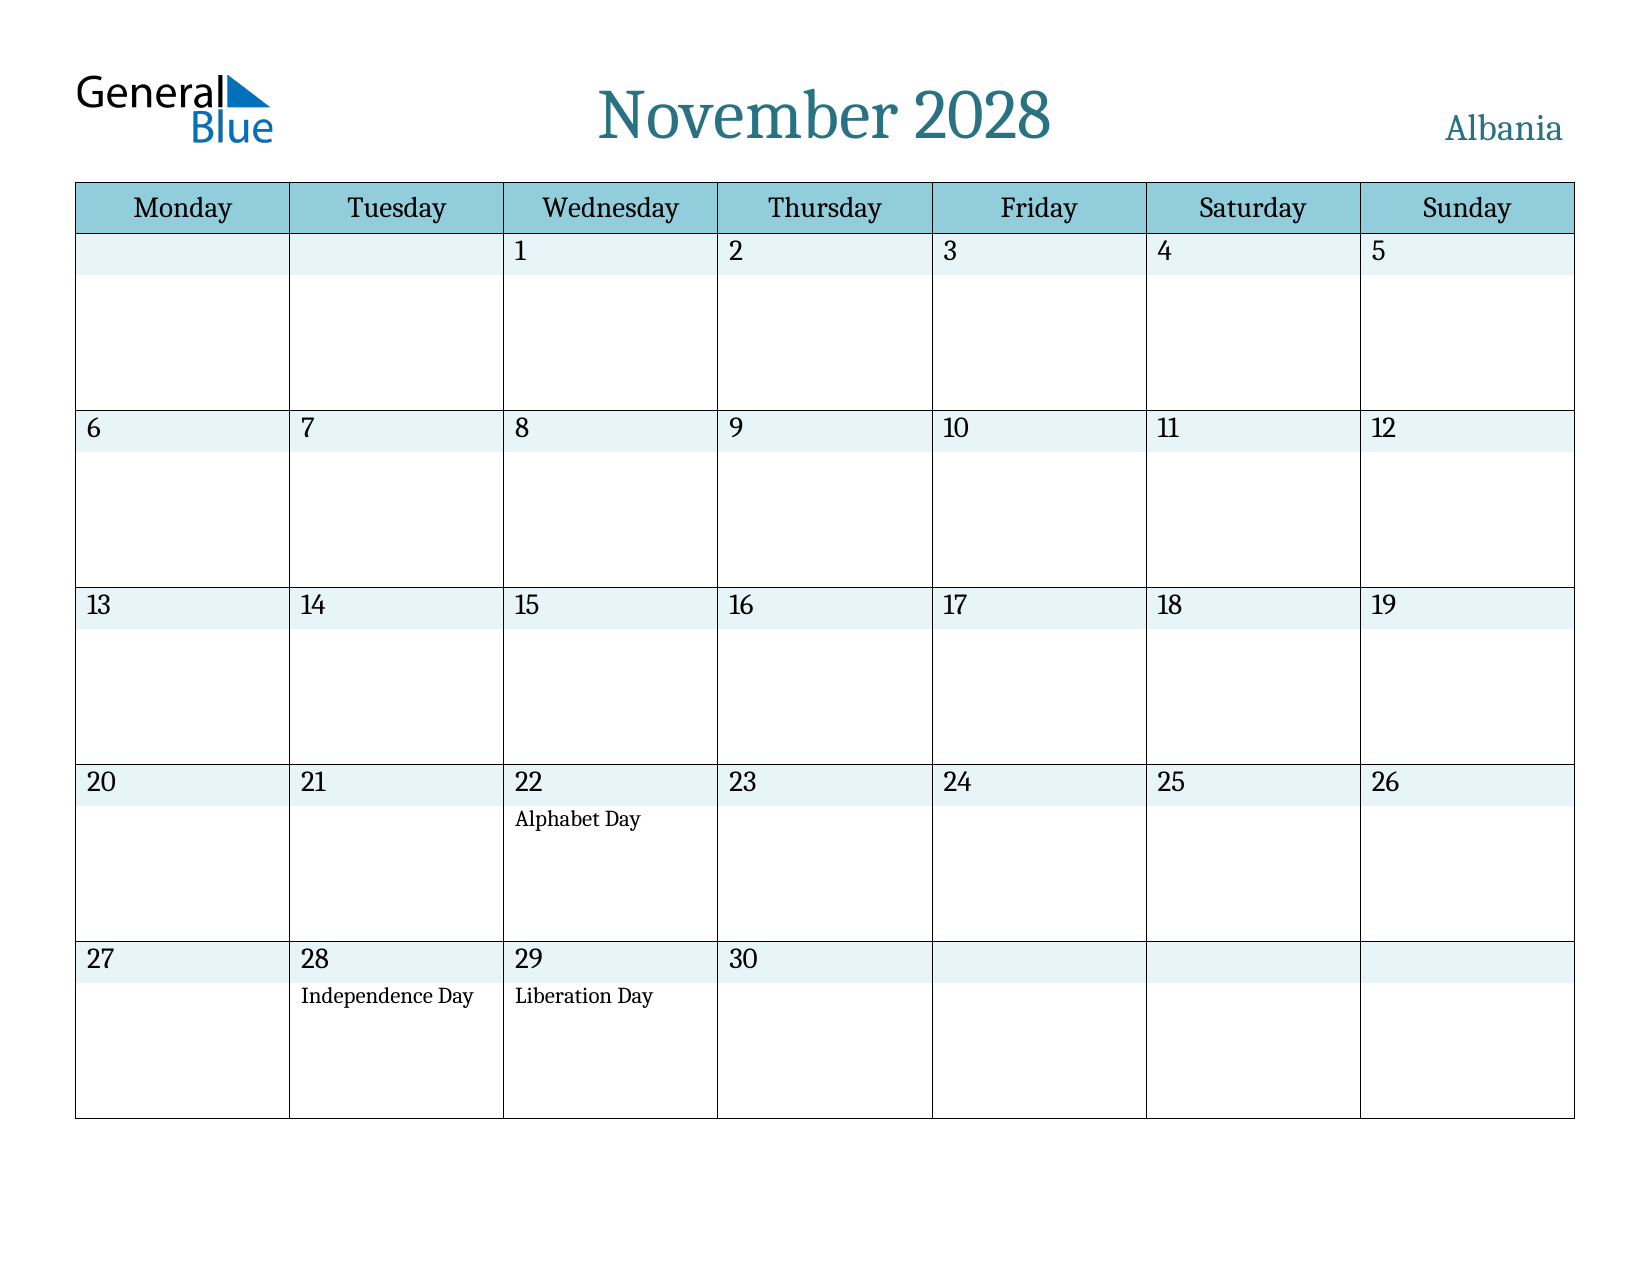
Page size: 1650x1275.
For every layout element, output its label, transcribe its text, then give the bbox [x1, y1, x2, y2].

table_cell [290, 275, 503, 410]
table_cell [1147, 275, 1360, 410]
table_cell [1147, 452, 1360, 587]
table_cell 3 [933, 234, 1146, 275]
table_cell [76, 234, 289, 275]
table_cell Saturday [1147, 183, 1360, 233]
table_cell 10 [933, 411, 1146, 452]
table_cell 14 [290, 588, 503, 629]
table_cell [1361, 806, 1574, 941]
table_header [76, 75, 503, 182]
table_cell [933, 983, 1146, 1118]
table_cell 11 [1147, 411, 1360, 452]
table_cell 20 [76, 765, 289, 806]
table_cell [76, 983, 289, 1118]
table_cell 4 [1147, 234, 1360, 275]
table_cell Alphabet Day [504, 806, 717, 941]
table_cell [933, 806, 1146, 941]
table_cell [76, 806, 289, 941]
table_cell [76, 275, 289, 410]
table_cell [1147, 942, 1360, 983]
table_cell [933, 275, 1146, 410]
table_cell 29 [504, 942, 717, 983]
table_cell Monday [76, 183, 289, 233]
table_cell [504, 275, 717, 410]
table_cell [1361, 275, 1574, 410]
table_cell 17 [933, 588, 1146, 629]
table_cell [504, 452, 717, 587]
table_cell 5 [1361, 234, 1574, 275]
table_cell [718, 983, 932, 1118]
table_cell [1361, 983, 1574, 1118]
table_cell 30 [718, 942, 932, 983]
table_cell 13 [76, 588, 289, 629]
table_cell [718, 806, 932, 941]
table_cell [1361, 942, 1574, 983]
table_cell [1361, 629, 1574, 764]
table_cell [504, 629, 717, 764]
table_header November 2028 [504, 75, 1146, 182]
table_cell [1147, 806, 1360, 941]
table_cell 26 [1361, 765, 1574, 806]
table_cell [290, 234, 503, 275]
table_cell 21 [290, 765, 503, 806]
table_cell 7 [290, 411, 503, 452]
table_cell [1147, 629, 1360, 764]
table_cell 1 [504, 234, 717, 275]
table_cell [1147, 983, 1360, 1118]
table_cell Liberation Day [504, 983, 717, 1118]
table_cell [1361, 452, 1574, 587]
table_cell Thursday [718, 183, 932, 233]
table_cell 8 [504, 411, 717, 452]
table_cell Wednesday [504, 183, 717, 233]
table_header Albania [1146, 75, 1574, 182]
table_cell Friday [933, 183, 1146, 233]
table_cell 15 [504, 588, 717, 629]
picture [77, 75, 273, 143]
table_cell [290, 452, 503, 587]
table_cell Independence Day [290, 983, 503, 1118]
table_cell Sunday [1361, 183, 1574, 233]
table_cell 27 [76, 942, 289, 983]
table_cell [933, 942, 1146, 983]
table_cell 2 [718, 234, 932, 275]
table_cell 23 [718, 765, 932, 806]
table_cell 16 [718, 588, 932, 629]
table_cell [718, 452, 932, 587]
table_cell 22 [504, 765, 717, 806]
table_cell [933, 629, 1146, 764]
table_cell [290, 806, 503, 941]
table_cell [718, 275, 932, 410]
table_cell [933, 452, 1146, 587]
table_cell 12 [1361, 411, 1574, 452]
table_cell 9 [718, 411, 932, 452]
table_cell [76, 452, 289, 587]
table_cell [718, 629, 932, 764]
table_cell 6 [76, 411, 289, 452]
table_cell 18 [1147, 588, 1360, 629]
table_cell 28 [290, 942, 503, 983]
table_cell [290, 629, 503, 764]
table_cell [76, 629, 289, 764]
table_cell 19 [1361, 588, 1574, 629]
table_cell 25 [1147, 765, 1360, 806]
table_cell 24 [933, 765, 1146, 806]
table_cell Tuesday [290, 183, 503, 233]
